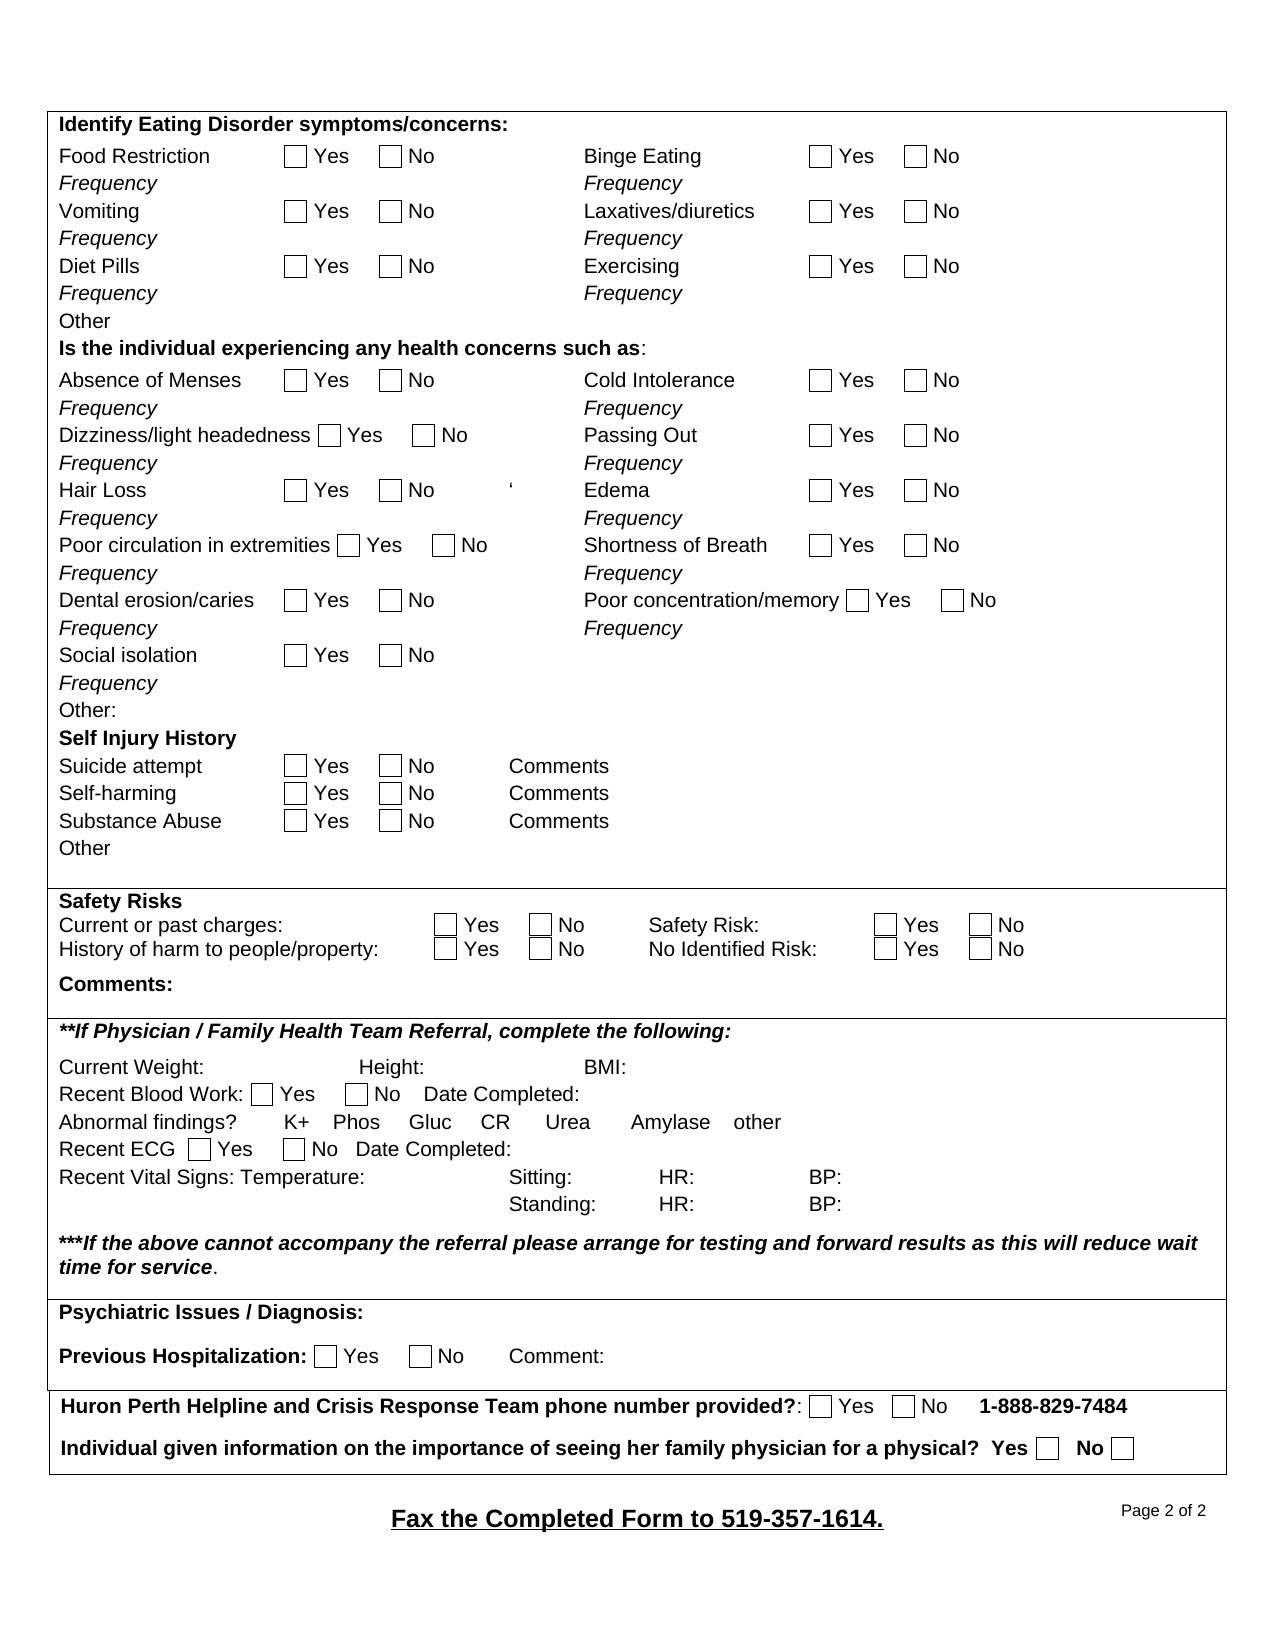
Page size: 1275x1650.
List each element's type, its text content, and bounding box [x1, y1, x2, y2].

text Fax the Completed Form to 519-357-1614. [58, 1504, 1216, 1533]
table_header Identify Eating Disorder symptoms/concerns: Food Restriction Yes No Binge Eating Yes No Frequency Frequency Vomiting Yes No Laxatives/diuretics Yes No Frequency Frequency Diet Pills Yes No Exercising Yes No Frequency Frequency Other Is the individual experiencing any health concerns such as: Absence of Menses Yes No Cold Intolerance Yes No Frequency Frequency Dizziness/light headedness Yes No Passing Out Yes No Frequency Frequency Hair Loss Yes No ‘ Edema Yes No Frequency Frequency Poor circulation in extremities Yes No Shortness of Breath Yes No Frequency Frequency Dental erosion/caries Yes No Poor concentration/memory Yes No Frequency Frequency Social isolation Yes No Frequency Other: Self Injury History Suicide attempt Yes No Comments Self-harming Yes No Comments Substance Abuse Yes No Comments Other [48, 112, 1226, 887]
table_cell Comments: [48, 971, 1226, 1018]
table_cell **If Physician / Family Health Team Referral, complete the following: Current Weight: Height: BMI: Recent Blood Work: Yes No Date Completed: Abnormal findings? K+ Phos Gluc CR Urea Amylase other Recent ECG Yes No Date Completed: Recent Vital Signs: Temperature: Sitting: HR: BP: Standing: HR: BP: [48, 1019, 1226, 1231]
table_cell Safety Risks Current or past charges: Yes No History of harm to people/property: Yes No [48, 889, 637, 971]
table_cell Huron Perth Helpline and Crisis Response Team phone number provided?: Yes No [50, 1391, 968, 1436]
table_cell 1-888-829-7484 [968, 1391, 1226, 1436]
table_cell ***If the above cannot accompany the referral please arrange for testing and forward results as this will reduce wait time for service. [48, 1231, 1226, 1299]
table_cell Psychiatric Issues / Diagnosis: [48, 1300, 1226, 1344]
table_cell Individual given information on the importance of seeing her family physician for a physical? Yes No [50, 1436, 1226, 1474]
table_cell Previous Hospitalization: Yes No Comment: [48, 1344, 1226, 1389]
table_cell Safety Risk: Yes No No Identified Risk: Yes No [637, 889, 1226, 971]
